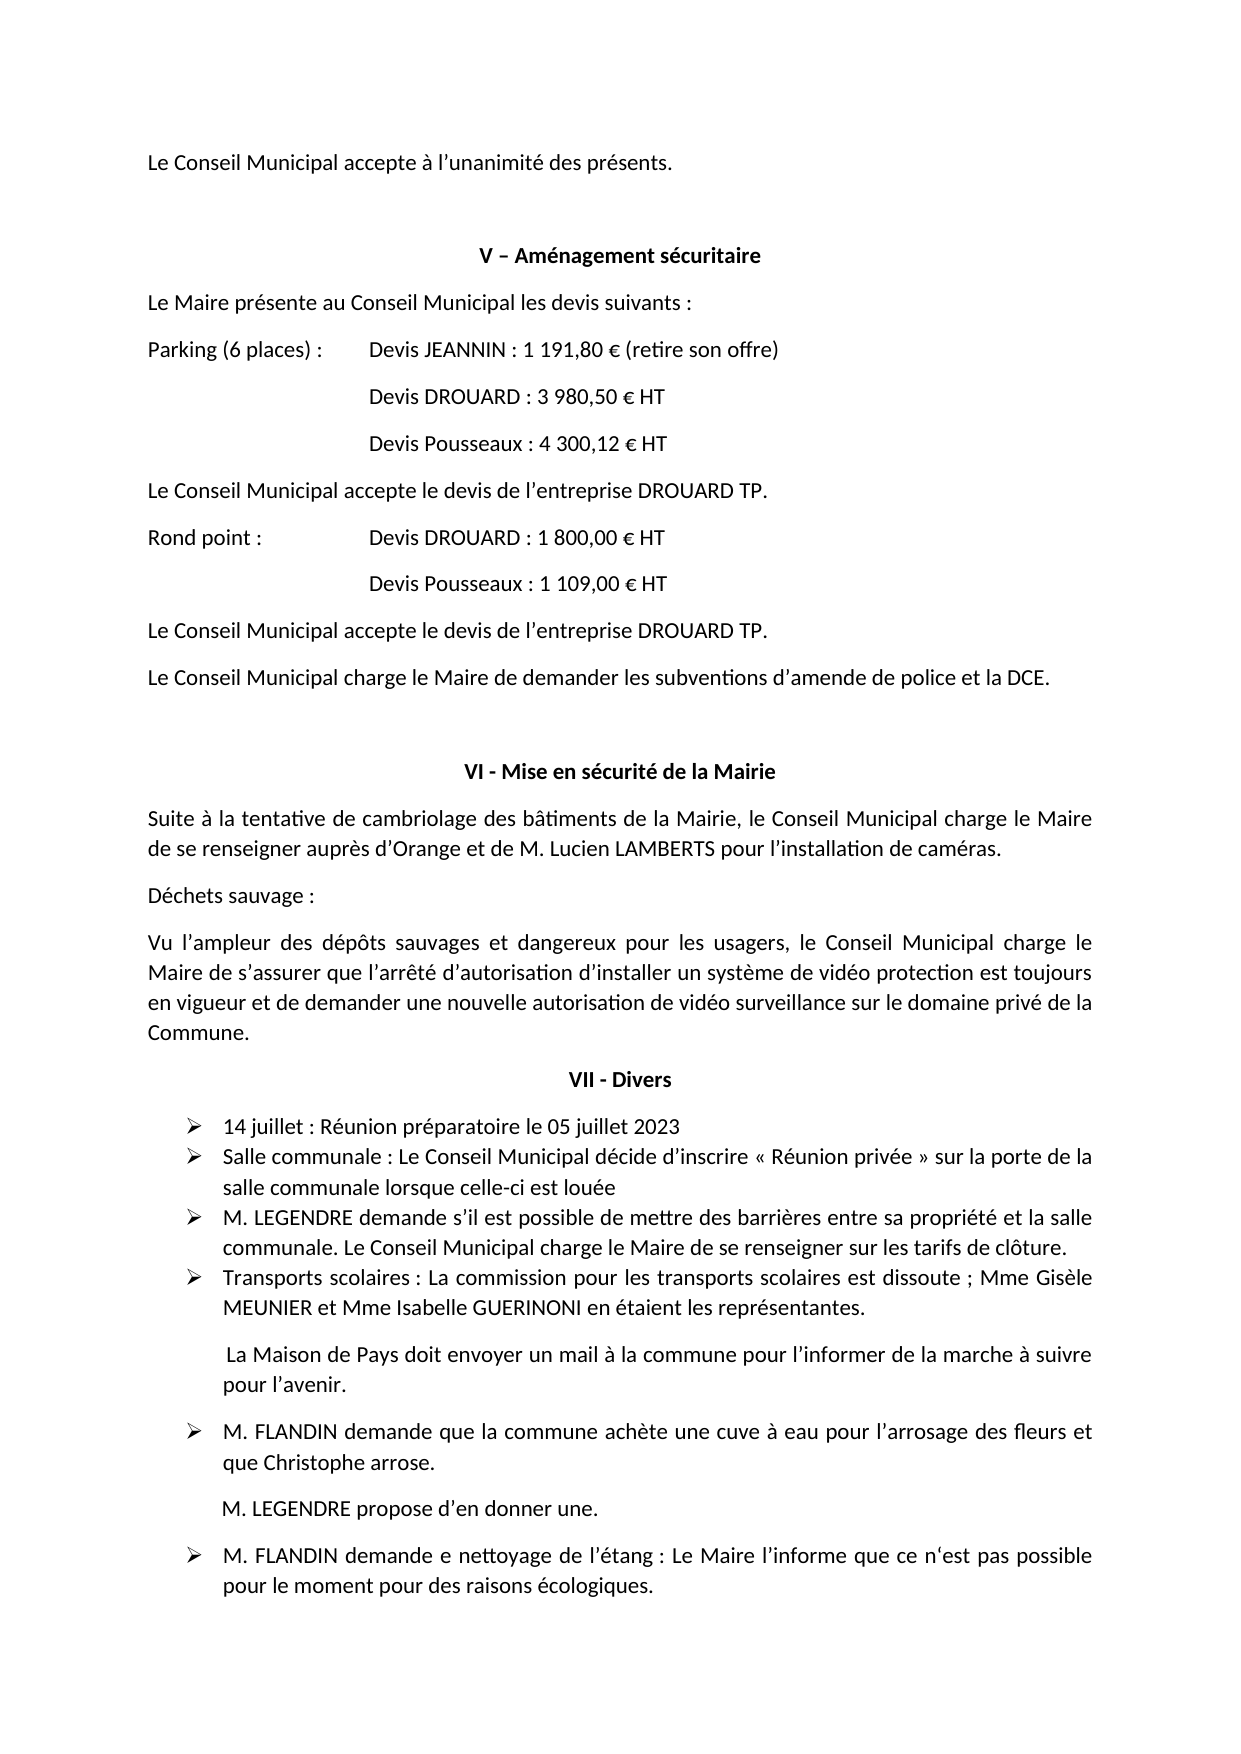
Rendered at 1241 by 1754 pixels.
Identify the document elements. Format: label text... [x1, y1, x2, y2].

text Devis DROUARD : 3 980,50 € HT [148, 382, 1093, 410]
text M. LEGENDRE propose d’en donner une. [148, 1494, 1093, 1522]
list Transports scolaires : La commission pour les transports scolaires est dissoute ; Mme Gisèle MEUNIER et Mme Isabelle GUERINONI en étaient les représentantes. [185, 1263, 1093, 1321]
text Devis Pousseaux : 1 109,00 € HT [148, 569, 1093, 597]
text Le Conseil Municipal accepte à l’unanimité des présents. [148, 148, 1093, 176]
list M. FLANDIN demande que la commune achète une cuve à eau pour l’arrosage des fleurs et que Christophe arrose. [185, 1417, 1093, 1476]
list Salle communale : Le Conseil Municipal décide d’inscrire « Réunion privée » sur la porte de la salle communale lorsque celle-ci est louée [185, 1142, 1093, 1201]
text Le Conseil Municipal accepte le devis de l’entreprise DROUARD TP. [148, 616, 1093, 644]
list M. LEGENDRE demande s’il est possible de mettre des barrières entre sa propriété et la salle communale. Le Conseil Municipal charge le Maire de se renseigner sur les tarifs de clôture. [185, 1203, 1093, 1261]
text Le Conseil Municipal charge le Maire de demander les subventions d’amende de police et la DCE. [148, 663, 1093, 691]
text Rond point : Devis DROUARD : 1 800,00 € HT [148, 523, 1093, 551]
text VI - Mise en sécurité de la Mairie [148, 757, 1093, 785]
text V – Aménagement sécuritaire [148, 241, 1093, 269]
text Déchets sauvage : [148, 881, 1093, 909]
list 14 juillet : Réunion préparatoire le 05 juillet 2023 [185, 1112, 1093, 1140]
text Le Maire présente au Conseil Municipal les devis suivants : [148, 288, 1093, 316]
text Le Conseil Municipal accepte le devis de l’entreprise DROUARD TP. [148, 476, 1093, 504]
text Devis Pousseaux : 4 300,12 € HT [148, 429, 1093, 457]
text Parking (6 places) : Devis JEANNIN : 1 191,80 € (retire son offre) [148, 335, 1093, 363]
list M. FLANDIN demande e nettoyage de l’étang : Le Maire l’informe que ce n‘est pas possible pour le moment pour des raisons écologiques. [185, 1541, 1093, 1599]
text La Maison de Pays doit envoyer un mail à la commune pour l’informer de la marche à suivre pour l’avenir. [223, 1340, 1093, 1398]
text VII - Divers [148, 1065, 1093, 1093]
text Vu l’ampleur des dépôts sauvages et dangereux pour les usagers, le Conseil Municipal charge le Maire de s’assurer que l’arrêté d’autorisation d’installer un système de vidéo protection est toujours en vigueur et de demander une nouvelle autorisation de vidéo surveillance sur le domaine privé de la Commune. [148, 928, 1093, 1046]
text Suite à la tentative de cambriolage des bâtiments de la Mairie, le Conseil Municipal charge le Maire de se renseigner auprès d’Orange et de M. Lucien LAMBERTS pour l’installation de caméras. [148, 804, 1093, 862]
